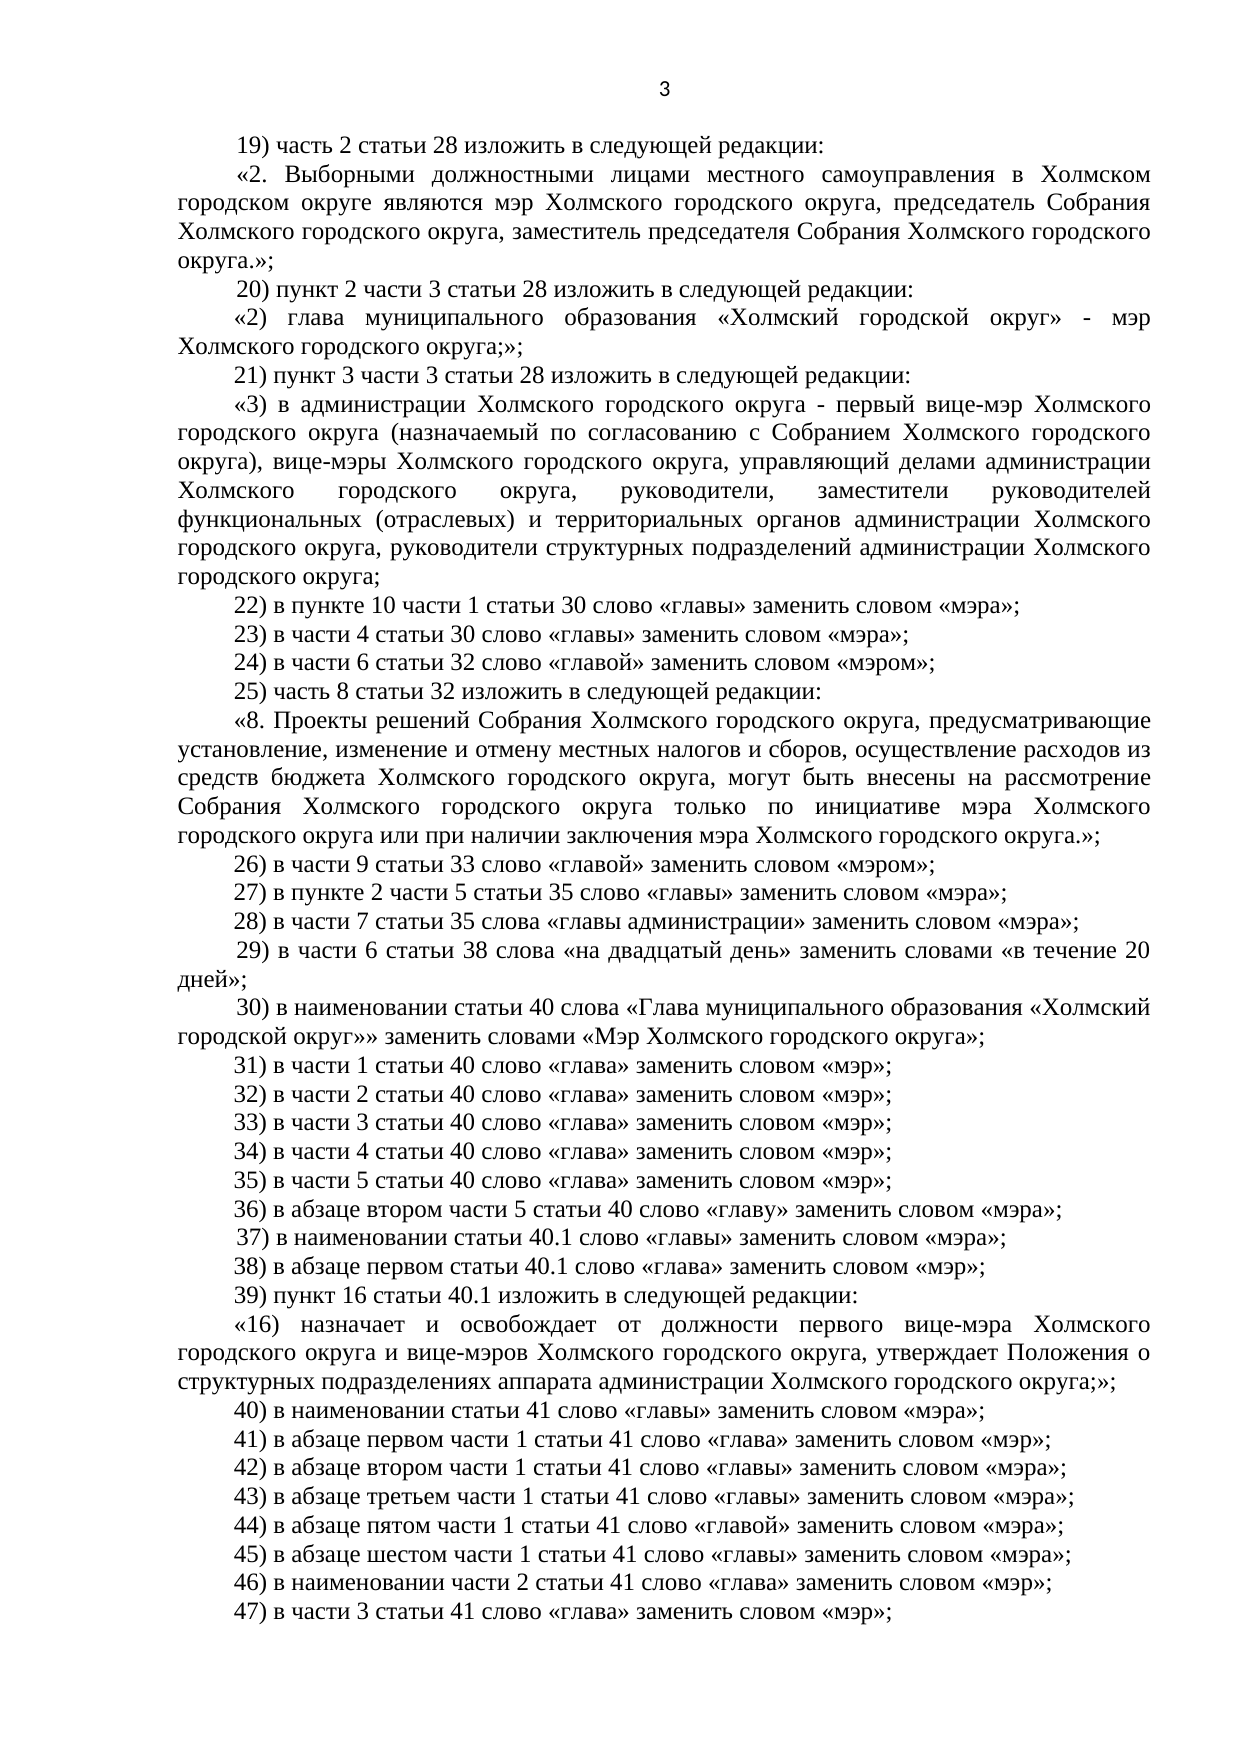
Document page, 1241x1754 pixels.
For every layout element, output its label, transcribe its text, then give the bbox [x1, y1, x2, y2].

text 20) пункт 2 части 3 статьи 28 изложить в следующей редакции: [177, 274, 1152, 302]
text 25) часть 8 статьи 32 изложить в следующей редакции: [177, 676, 1152, 705]
text 29) в части 6 статьи 38 слова «на двадцатый день» заменить словами «в течение 20 дней»; [177, 935, 1152, 992]
text «16) назначает и освобождает от должности первого вице-мэра Холмского городского округа и вице-мэров Холмского городского округа, утверждает Положения о структурных подразделениях аппарата администрации Холмского городского округа;»; [177, 1309, 1152, 1395]
text 33) в части 3 статьи 40 слово «глава» заменить словом «мэр»; [177, 1107, 1152, 1136]
text 30) в наименовании статьи 40 слова «Глава муниципального образования «Холмский городской округ»» заменить словами «Мэр Холмского городского округа»; [177, 992, 1152, 1050]
text 40) в наименовании статьи 41 слово «главы» заменить словом «мэра»; [177, 1395, 1152, 1424]
text 34) в части 4 статьи 40 слово «глава» заменить словом «мэр»; [177, 1136, 1152, 1165]
text 24) в части 6 статьи 32 слово «главой» заменить словом «мэром»; [177, 647, 1152, 676]
text 44) в абзаце пятом части 1 статьи 41 слово «главой» заменить словом «мэра»; [177, 1510, 1152, 1539]
text 47) в части 3 статьи 41 слово «глава» заменить словом «мэр»; [177, 1596, 1152, 1625]
text 21) пункт 3 части 3 статьи 28 изложить в следующей редакции: [177, 360, 1152, 389]
text 39) пункт 16 статьи 40.1 изложить в следующей редакции: [177, 1280, 1152, 1309]
text 36) в абзаце втором части 5 статьи 40 слово «главу» заменить словом «мэра»; [177, 1194, 1152, 1222]
text «3) в администрации Холмского городского округа - первый вице-мэр Холмского городского округа (назначаемый по согласованию с Собранием Холмского городского округа), вице-мэры Холмского городского округа, управляющий делами администрации Холмского городского округа, руководители, заместители руководителей функциональных (отраслевых) и территориальных органов администрации Холмского городского округа, руководители структурных подразделений администрации Холмского городского округа; [177, 389, 1152, 590]
text 46) в наименовании части 2 статьи 41 слово «глава» заменить словом «мэр»; [177, 1567, 1152, 1596]
text 19) часть 2 статьи 28 изложить в следующей редакции: [177, 130, 1152, 159]
text 38) в абзаце первом статьи 40.1 слово «глава» заменить словом «мэр»; [177, 1251, 1152, 1280]
text «8. Проекты решений Собрания Холмского городского округа, предусматривающие установление, изменение и отмену местных налогов и сборов, осуществление расходов из средств бюджета Холмского городского округа, могут быть внесены на рассмотрение Собрания Холмского городского округа только по инициативе мэра Холмского городского округа или при наличии заключения мэра Холмского городского округа.»; [177, 705, 1152, 849]
text 35) в части 5 статьи 40 слово «глава» заменить словом «мэр»; [177, 1165, 1152, 1194]
text 32) в части 2 статьи 40 слово «глава» заменить словом «мэр»; [177, 1079, 1152, 1107]
text «2. Выборными должностными лицами местного самоуправления в Холмском городском округе являются мэр Холмского городского округа, председатель Собрания Холмского городского округа, заместитель председателя Собрания Холмского городского округа.»; [177, 159, 1152, 274]
text 31) в части 1 статьи 40 слово «глава» заменить словом «мэр»; [177, 1050, 1152, 1079]
text 23) в части 4 статьи 30 слово «главы» заменить словом «мэра»; [177, 619, 1152, 647]
text 26) в части 9 статьи 33 слово «главой» заменить словом «мэром»; [177, 849, 1152, 877]
text 27) в пункте 2 части 5 статьи 35 слово «главы» заменить словом «мэра»; [177, 877, 1152, 906]
text 22) в пункте 10 части 1 статьи 30 слово «главы» заменить словом «мэра»; [177, 590, 1152, 619]
text 41) в абзаце первом части 1 статьи 41 слово «глава» заменить словом «мэр»; [177, 1424, 1152, 1452]
text 43) в абзаце третьем части 1 статьи 41 слово «главы» заменить словом «мэра»; [177, 1481, 1152, 1510]
text 28) в части 7 статьи 35 слова «главы администрации» заменить словом «мэра»; [177, 906, 1152, 935]
text 45) в абзаце шестом части 1 статьи 41 слово «главы» заменить словом «мэра»; [177, 1539, 1152, 1567]
text 37) в наименовании статьи 40.1 слово «главы» заменить словом «мэра»; [177, 1222, 1152, 1251]
text «2) глава муниципального образования «Холмский городской округ» - мэр Холмского городского округа;»; [177, 302, 1152, 360]
text 42) в абзаце втором части 1 статьи 41 слово «главы» заменить словом «мэра»; [177, 1452, 1152, 1481]
